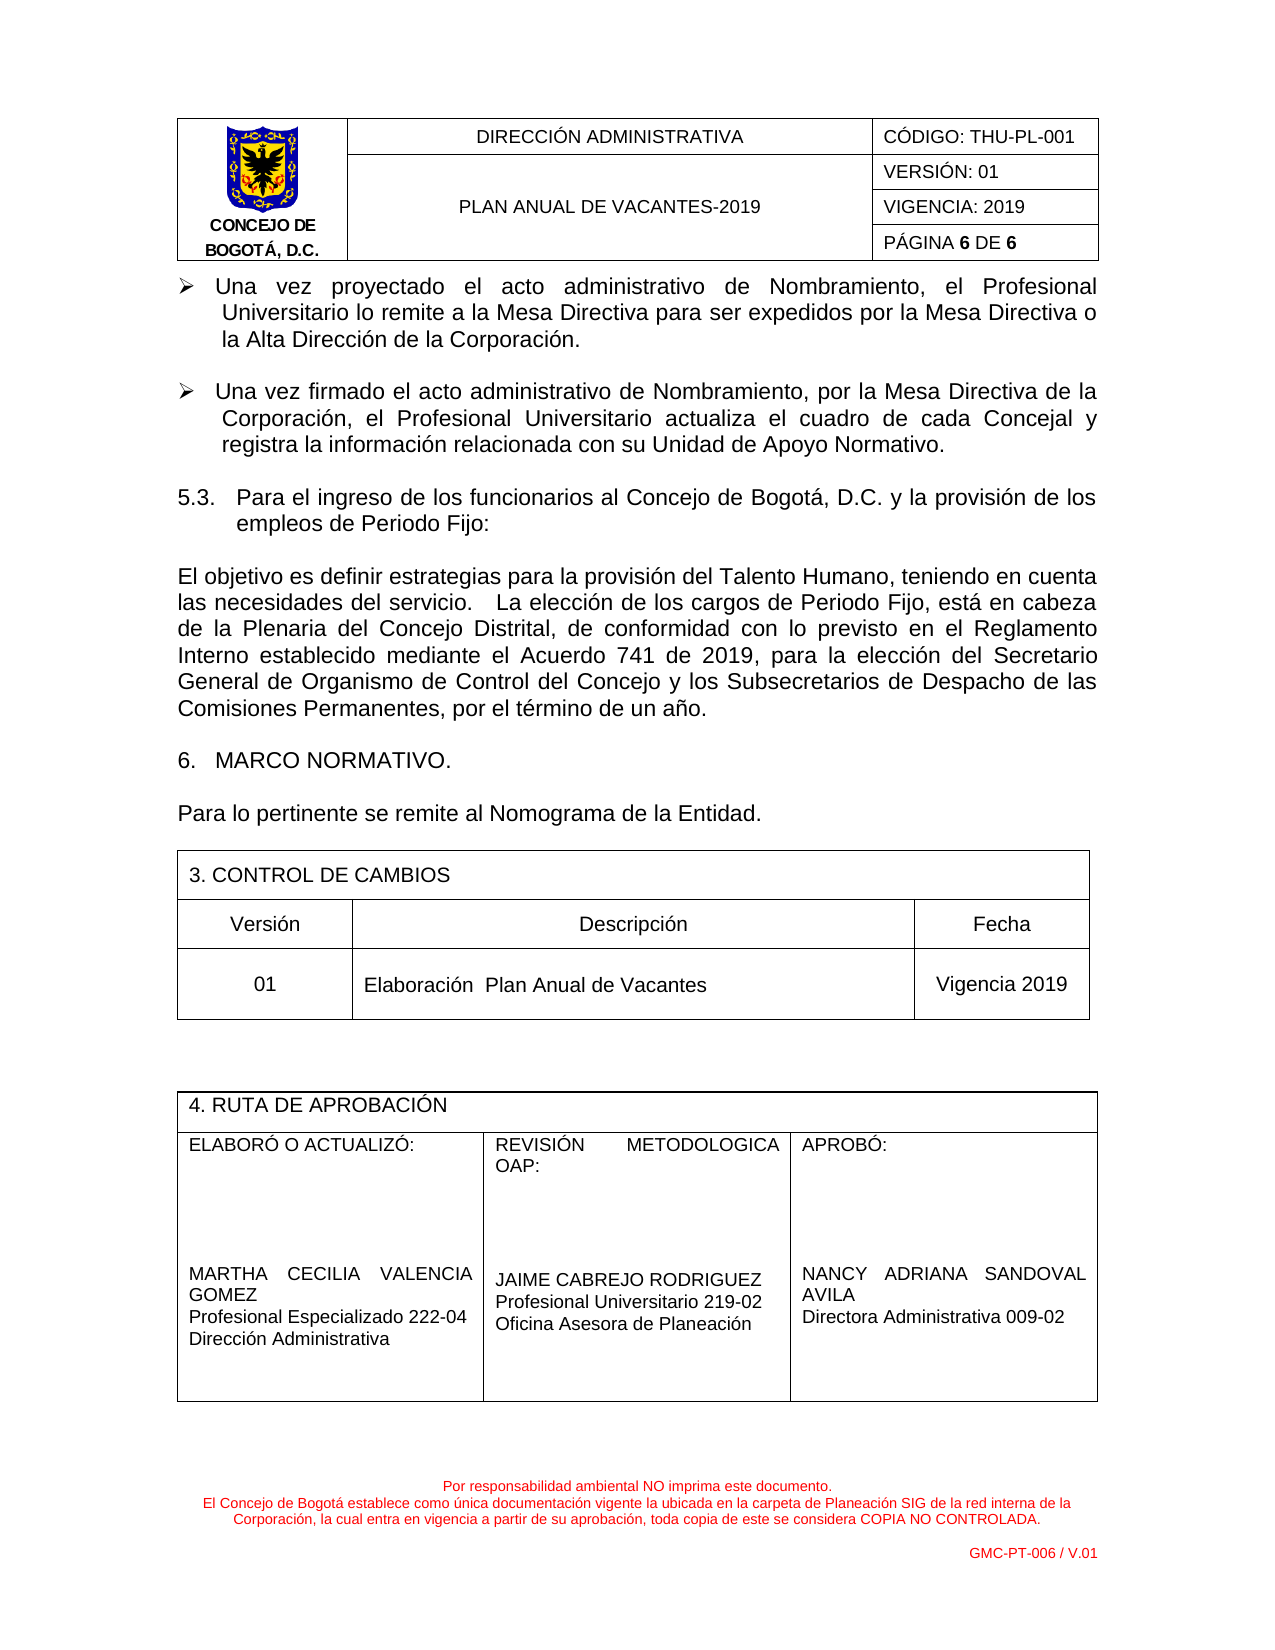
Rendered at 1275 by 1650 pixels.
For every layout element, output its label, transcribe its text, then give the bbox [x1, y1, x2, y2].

table_cell 01 [178, 949, 352, 1018]
table_cell Descripción [353, 900, 914, 947]
list Una vez firmado el acto administrativo de Nombramiento, por la Mesa Directiva de la Corporación, el Profesional Universitario actualiza el cuadro de cada Concejal y registra la información relacionada con su Unidad de Apoyo Normativo. [177, 378, 1098, 457]
text Para lo pertinente se remite al Nomograma de la Entidad. [177, 800, 1098, 826]
table_cell Elaboración Plan Anual de Vacantes [353, 949, 914, 1018]
table_cell Fecha [915, 900, 1089, 947]
table_cell REVISIÓN METODOLOGICA OAP: JAIME CABREJO RODRIGUEZ Profesional Universitario 219-02 Oficina Asesora de Planeación [484, 1133, 790, 1401]
table_cell ELABORÓ O ACTUALIZÓ: MARTHA CECILIA VALENCIA GOMEZ Profesional Especializado 222-04 Dirección Administrativa [178, 1133, 483, 1401]
list Para el ingreso de los funcionarios al Concejo de Bogotá, D.C. y la provisión de los empleos de Periodo Fijo: [177, 484, 1098, 536]
table_cell Versión [178, 900, 352, 947]
table_header 4. RUTA DE APROBACIÓN [178, 1093, 1097, 1132]
list MARCO NORMATIVO. [177, 747, 1098, 773]
text El objetivo es definir estrategias para la provisión del Talento Humano, teniendo en cuenta las necesidades del servicio. La elección de los cargos de Periodo Fijo, está en cabeza de la Plenaria del Concejo Distrital, de conformidad con lo previsto en el Reglamento Interno establecido mediante el Acuerdo 741 de 2019, para la elección del Secretario General de Organismo de Control del Concejo y los Subsecretarios de Despacho de las Comisiones Permanentes, por el término de un año. [177, 563, 1098, 721]
table_cell Vigencia 2019 [915, 949, 1089, 1018]
table_header 3. CONTROL DE CAMBIOS [178, 851, 1089, 899]
table_cell APROBÓ: NANCY ADRIANA SANDOVAL AVILA Directora Administrativa 009-02 [791, 1133, 1097, 1401]
list Una vez proyectado el acto administrativo de Nombramiento, el Profesional Universitario lo remite a la Mesa Directiva para ser expedidos por la Mesa Directiva o la Alta Dirección de la Corporación. [177, 273, 1098, 352]
